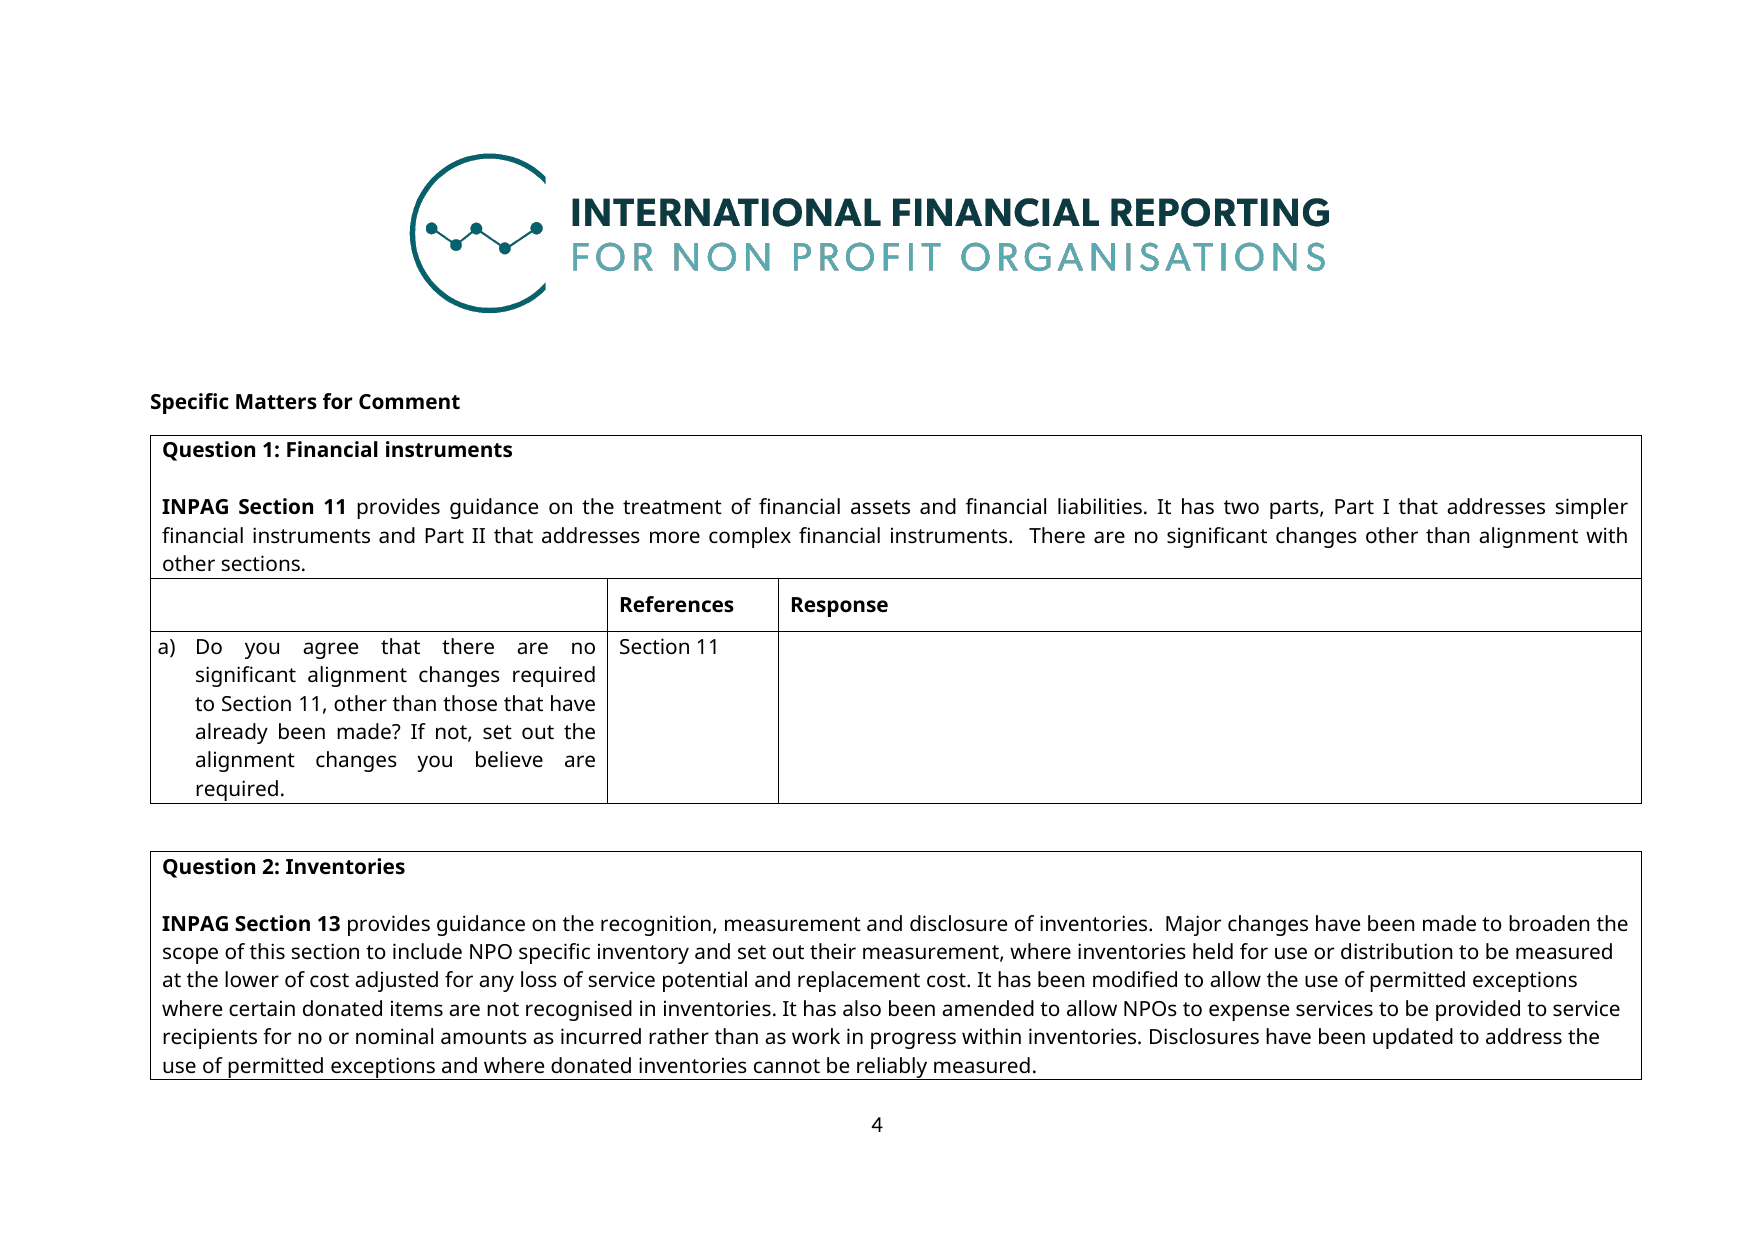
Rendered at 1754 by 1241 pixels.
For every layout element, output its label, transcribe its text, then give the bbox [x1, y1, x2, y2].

table_cell Response [779, 579, 1641, 631]
table_header Question 2: Inventories INPAG Section 13 provides guidance on the recognition, measurement and disclosure of inventories. Major changes have been made to broaden the scope of this section to include NPO specific inventory and set out their measurement, where inventories held for use or distribution to be measured at the lower of cost adjusted for any loss of service potential and replacement cost. It has been modified to allow the use of permitted exceptions where certain donated items are not recognised in inventories. It has also been amended to allow NPOs to expense services to be provided to service recipients for no or nominal amounts as incurred rather than as work in progress within inventories. Disclosures have been updated to address the use of permitted exceptions and where donated inventories cannot be reliably measured. [151, 852, 1641, 1079]
text Specific Matters for Comment [150, 387, 1604, 416]
table_cell [779, 632, 1641, 802]
table_cell Do you agree that there are no significant alignment changes required to Section 11, other than those that have already been made? If not, set out the alignment changes you believe are required. [151, 632, 607, 802]
table_header Question 1: Financial instruments INPAG Section 11 provides guidance on the treatment of financial assets and financial liabilities. It has two parts, Part I that addresses simpler financial instruments and Part II that addresses more complex financial instruments. There are no significant changes other than alignment with other sections. [151, 436, 1641, 578]
table_cell [151, 579, 607, 631]
picture [357, 73, 1397, 388]
table_cell Section 11 [608, 632, 778, 802]
table_cell References [608, 579, 778, 631]
